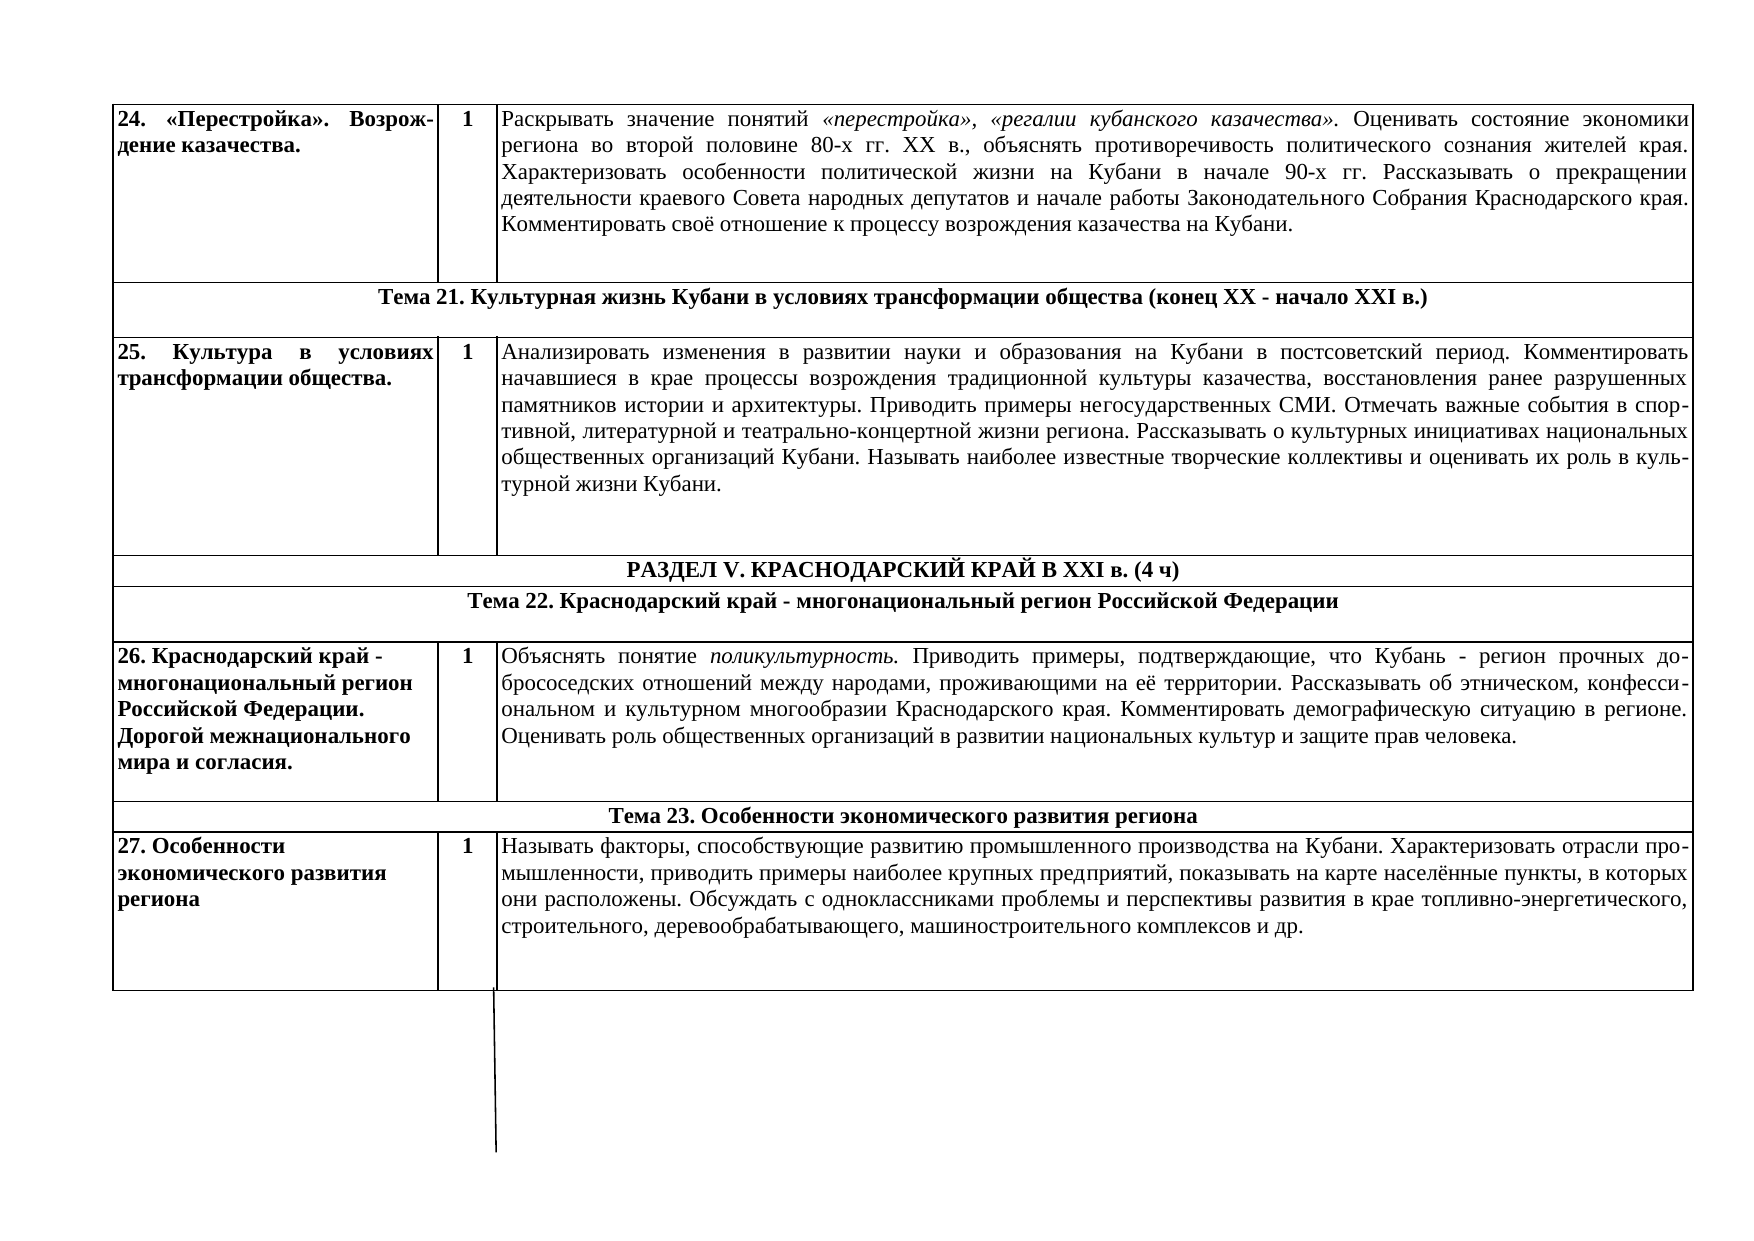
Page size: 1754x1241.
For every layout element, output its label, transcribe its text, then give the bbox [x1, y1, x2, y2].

table_cell РАЗДЕЛ V. КРАСНОДАРСКИЙ КРАЙ В XXI в. (4 ч) [114, 556, 1692, 586]
table_cell Тема 21. Культурная жизнь Кубани в условиях трансформации общества (конец XX - начало XXI в.) [114, 283, 1692, 336]
table_cell 26. Краснодарский край - многонациональный регион Российской Федерации. Дорогой межнационального мира и согласия. [114, 643, 437, 801]
table_cell 24. «Перестройка». Возрождение казачества. [114, 105, 437, 281]
table_cell 1 [439, 338, 496, 554]
table_cell 1 [439, 833, 496, 989]
table_cell 25. Культура в условиях трансформации общества. [114, 338, 437, 554]
table_cell Объяснять понятие поликультурность. Приводить примеры, подтверждающие, что Кубань - регион прочных добрососедских отношений между народами, проживающими на её территории. Рассказывать об этническом, конфессиональном и культурном многообразии Краснодарского края. Комментировать демографическую ситуацию в регионе. Оценивать роль общественных организаций в развитии национальных культур и защите прав человека. [498, 643, 1692, 801]
table_cell 1 [439, 105, 496, 281]
table_cell Тема 23. Особенности экономического развития региона [114, 802, 1692, 831]
table_cell Называть факторы, способствующие развитию промышленного производства на Кубани. Характеризовать отрасли промышленности, приводить примеры наиболее крупных предприятий, показывать на карте населённые пункты, в которых они расположены. Обсуждать с одноклассниками проблемы и перспективы развития в крае топливно-энергетического, строительного, деревообрабатывающего, машиностроительного комплексов и др. [498, 833, 1692, 989]
table_cell 27. Особенности экономического развития региона [114, 833, 437, 989]
table_cell 1 [439, 643, 496, 801]
table_cell Раскрывать значение понятий «перестройка», «регалии кубанского казачества». Оценивать состояние экономики региона во второй половине 80-х гг. XX в., объяснять противоречивость политического сознания жителей края. Характеризовать особенности политической жизни на Кубани в начале 90-х гг. Рассказывать о прекращении деятельности краевого Совета народных депутатов и начале работы Законодательного Собрания Краснодарского края. Комментировать своё отношение к процессу возрождения казачества на Кубани. [498, 105, 1692, 281]
table_cell Анализировать изменения в развитии науки и образования на Кубани в постсоветский период. Комментировать начавшиеся в крае процессы возрождения традиционной культуры казачества, восстановления ранее разрушенных памятников истории и архитектуры. Приводить примеры негосударственных СМИ. Отмечать важные события в спортивной, литературной и театрально-концертной жизни региона. Рассказывать о культурных инициативах национальных общественных организаций Кубани. Называть наиболее известные творческие коллективы и оценивать их роль в культурной жизни Кубани. [498, 338, 1692, 554]
table_cell Тема 22. Краснодарский край - многонациональный регион Российской Федерации [114, 587, 1692, 641]
